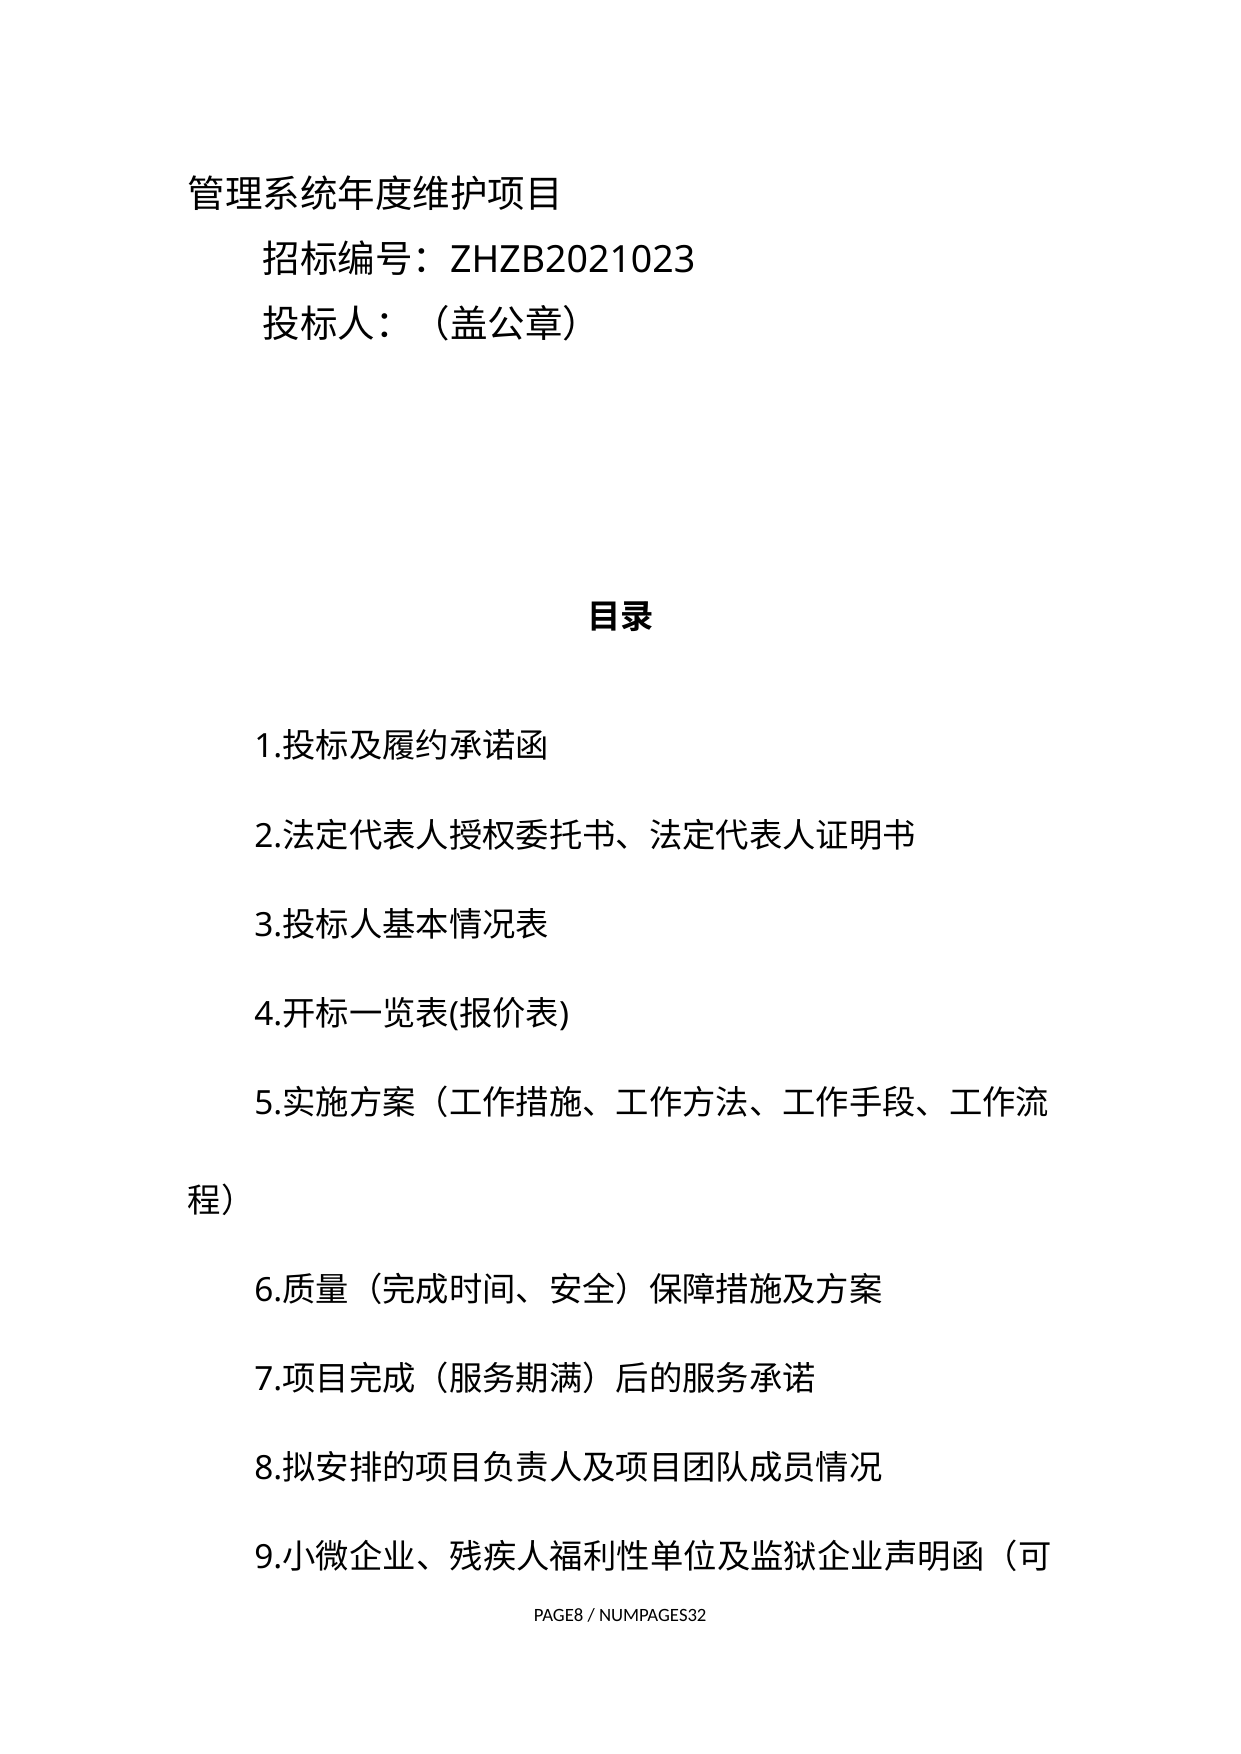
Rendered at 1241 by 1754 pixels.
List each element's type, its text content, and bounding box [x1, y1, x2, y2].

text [187, 1522, 1053, 1587]
text 3.投标人基本情况表 [187, 889, 1053, 954]
text 4.开标一览表(报价表) [187, 978, 1053, 1043]
text 目录 [187, 581, 1053, 646]
text 2.法定代表人授权委托书、法定代表人证明书 [187, 800, 1053, 865]
text 6.质量（完成时间、安全）保障措施及方案 [187, 1254, 1053, 1319]
text 招标编号：ZHZB2021023 [187, 223, 1053, 288]
text 7.项目完成（服务期满）后的服务承诺 [187, 1343, 1053, 1408]
text 5.实施方案（工作措施、工作方法、工作手段、工作流程） [187, 1068, 1053, 1230]
text 投标人：（盖公章） [187, 288, 1053, 353]
text 8.拟安排的项目负责人及项目团队成员情况 [187, 1433, 1053, 1498]
text 1.投标及履约承诺函 [187, 711, 1053, 776]
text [187, 158, 1053, 223]
